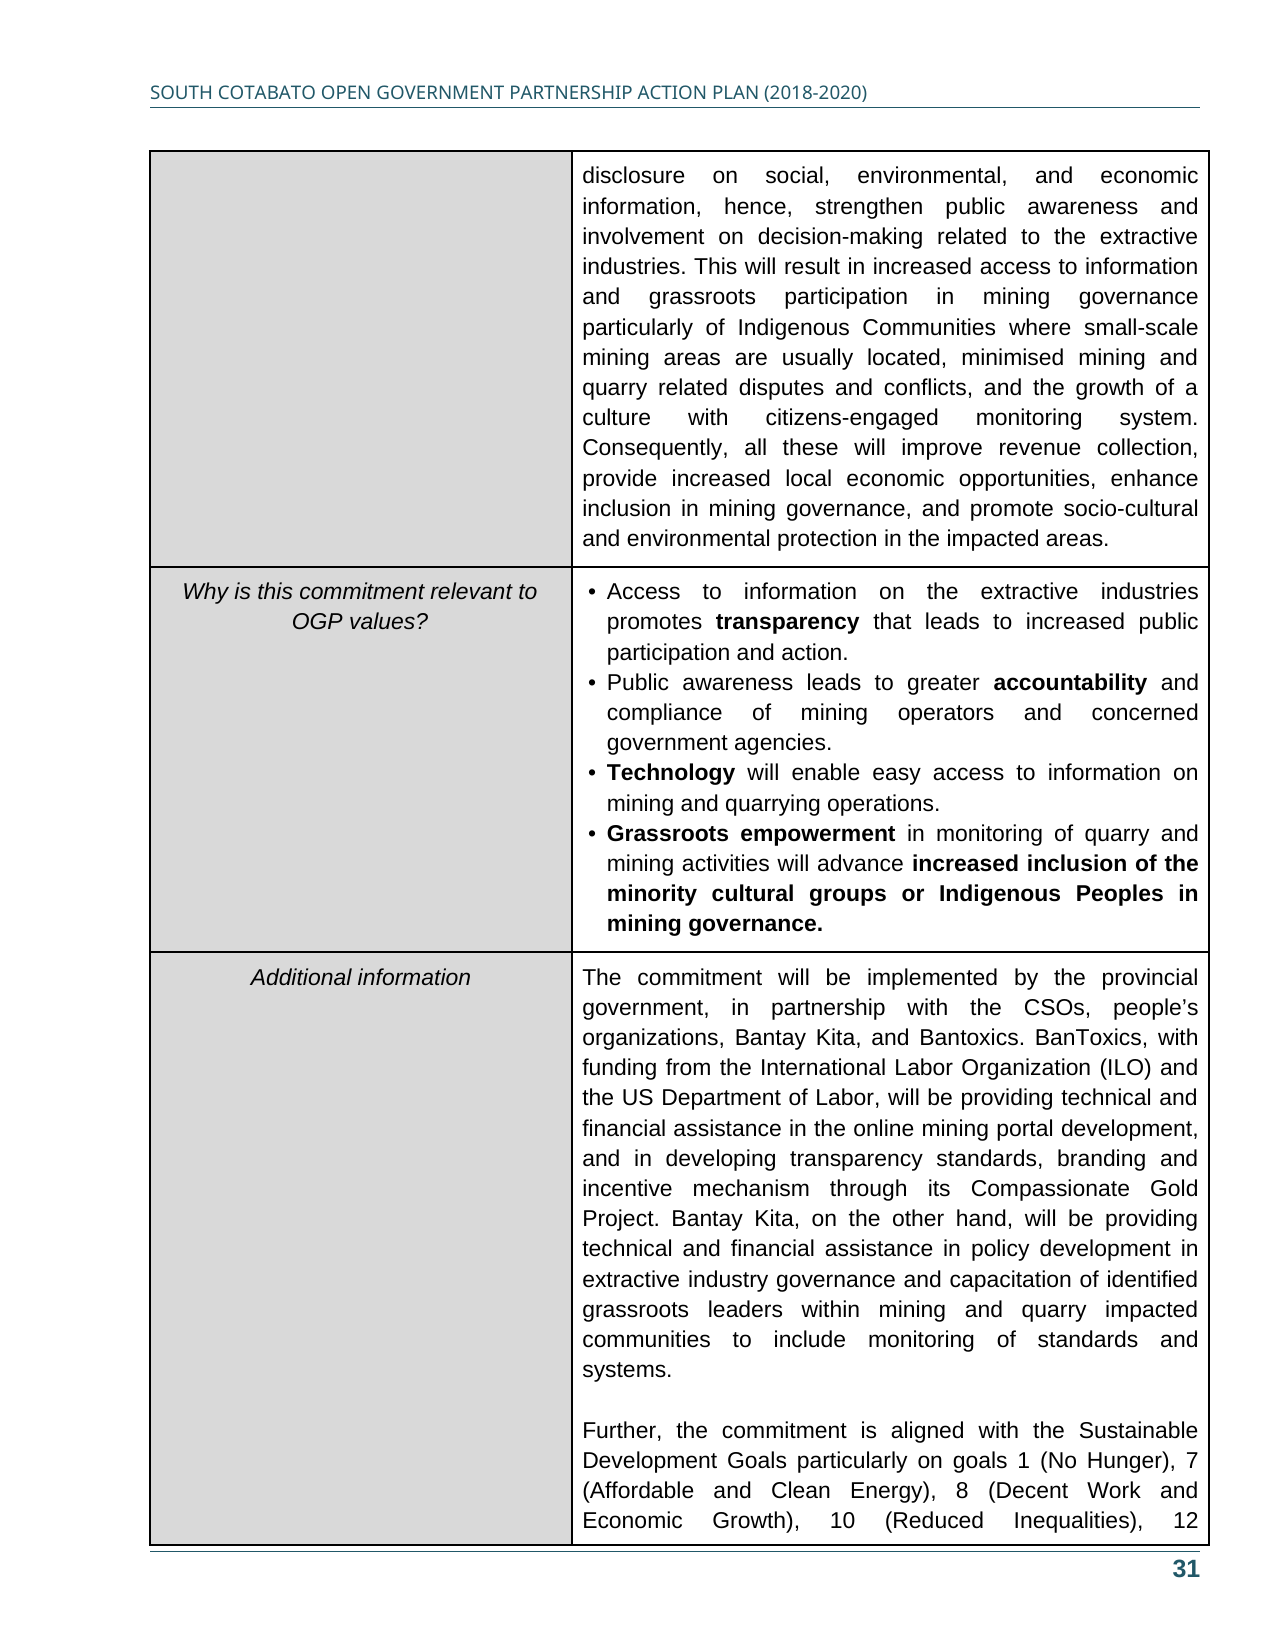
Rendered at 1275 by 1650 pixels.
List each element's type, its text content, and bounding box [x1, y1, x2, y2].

table_cell Why is this commitment relevant to OGP values? [151, 568, 571, 951]
table_cell Access to information on the extractive industries promotes transparency that leads to increased public participation and action. Public awareness leads to greater accountability and compliance of mining operators and concerned government agencies. Technology will enable easy access to information on mining and quarrying operations. Grassroots empowerment in monitoring of quarry and mining activities will advance increased inclusion of the minority cultural groups or Indigenous Peoples in mining governance. [573, 568, 1208, 951]
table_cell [573, 953, 1208, 1544]
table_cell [151, 953, 571, 1544]
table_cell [573, 152, 1208, 566]
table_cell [151, 152, 571, 566]
